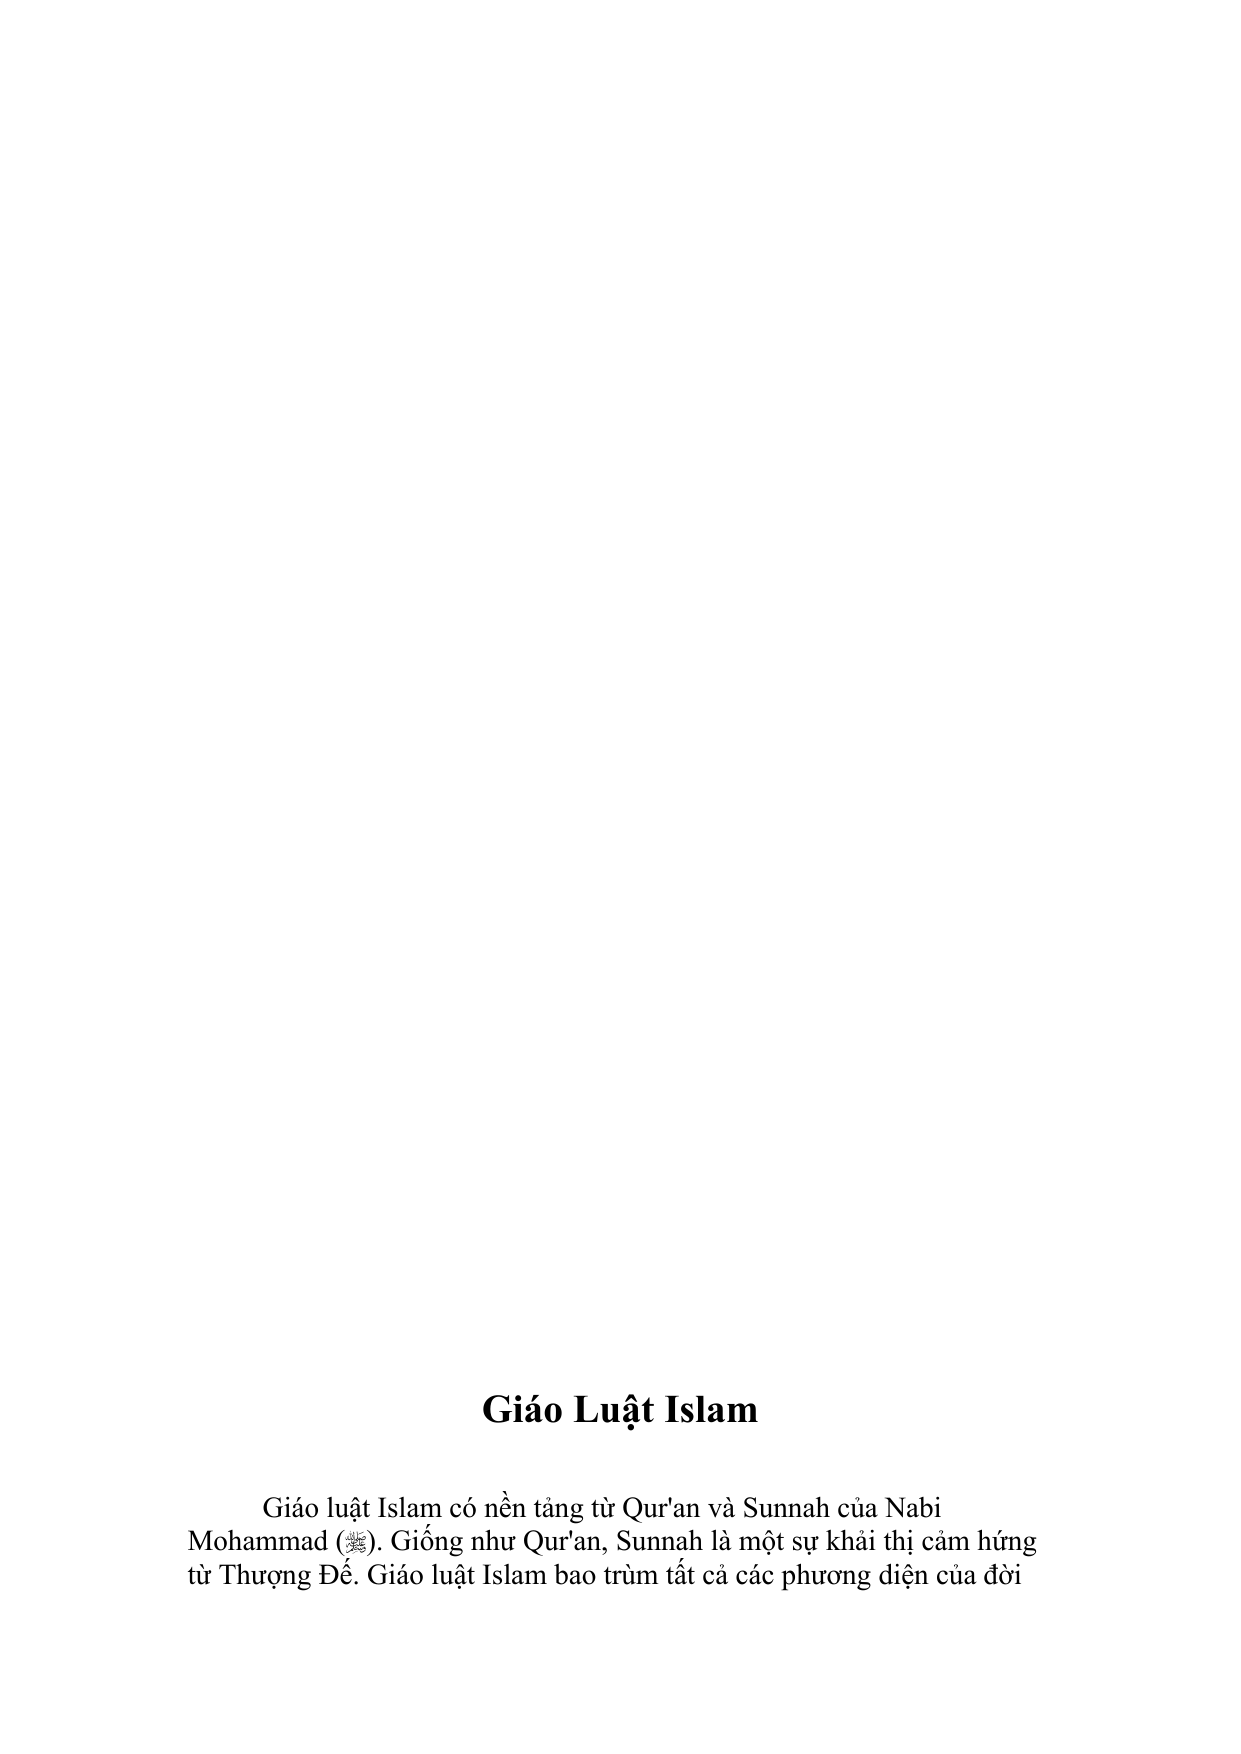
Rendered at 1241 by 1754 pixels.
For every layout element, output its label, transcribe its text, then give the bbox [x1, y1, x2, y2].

text Giáo Luật Islam [187, 1386, 1053, 1431]
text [187, 1490, 1053, 1590]
